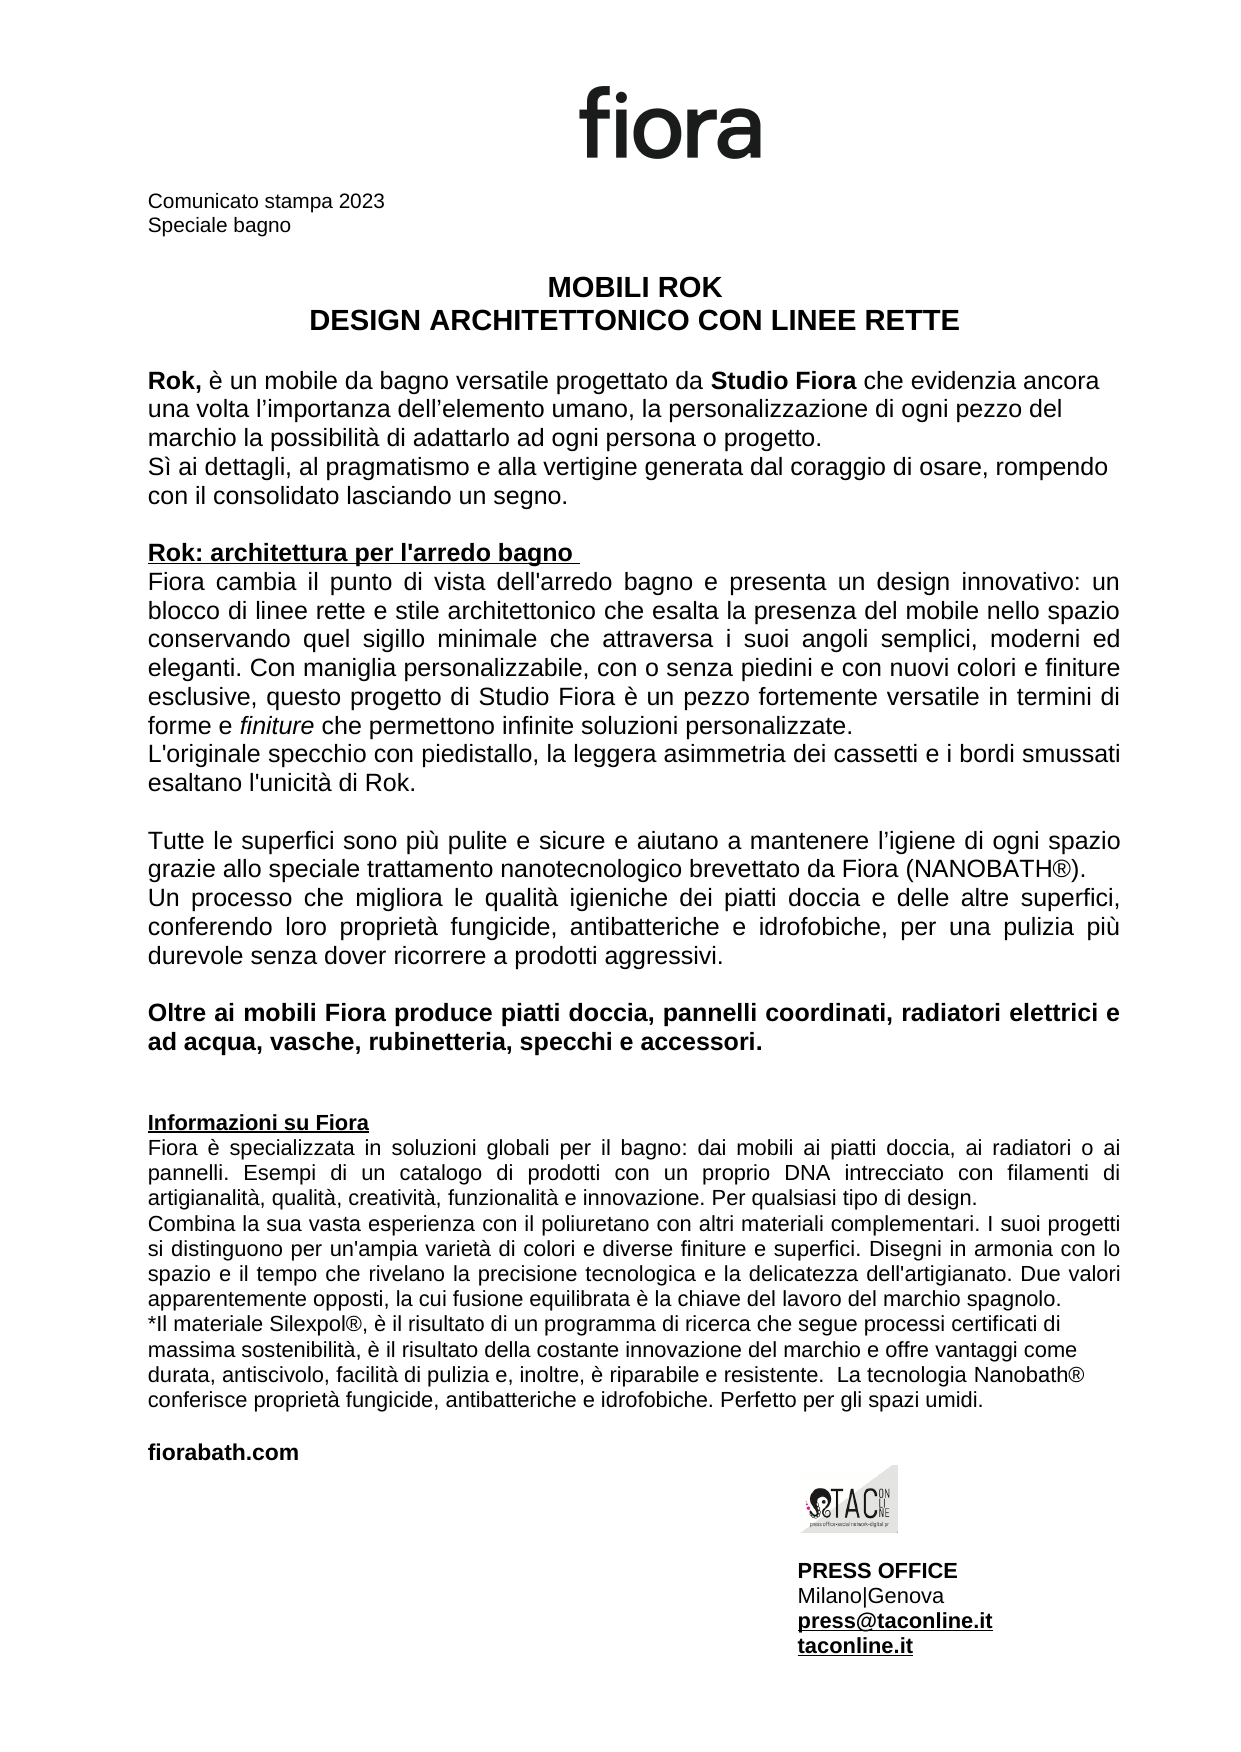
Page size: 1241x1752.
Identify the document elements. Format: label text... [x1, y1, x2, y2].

text Fiora è specializzata in soluzioni globali per il bagno: dai mobili ai piatti doccia, ai radiatori o ai pannelli. Esempi di un catalogo di prodotti con un proprio DNA intrecciato con filamenti di artigianalità, qualità, creatività, funzionalità e innovazione. Per qualsiasi tipo di design. [148, 1135, 1122, 1211]
text Comunicato stampa 2023 [148, 188, 1123, 212]
text *Il materiale Silexpol®, è il risultato di un programma di ricerca che segue processi certificati di massima sostenibilità, è il risultato della costante innovazione del marchio e offre vantaggi come durata, antiscivolo, facilità di pulizia e, inoltre, è riparabile e resistente. La tecnologia Nanobath® conferisce proprietà fungicide, antibatteriche e idrofobiche. Perfetto per gli spazi umidi. [148, 1311, 1123, 1412]
text DESIGN ARCHITETTONICO CON LINEE RETTE [148, 303, 1122, 337]
picture [574, 70, 789, 163]
text Oltre ai mobili Fiora produce piatti doccia, pannelli coordinati, radiatori elettrici e ad acqua, vasche, rubinetteria, specchi e accessori. [148, 998, 1122, 1056]
text Informazioni su Fiora [148, 1110, 1122, 1135]
text Milano|Genova [797, 1583, 1122, 1608]
text MOBILI ROK [148, 270, 1122, 303]
text press@taconline.it [797, 1608, 1122, 1633]
text Rok, è un mobile da bagno versatile progettato da Studio Fiora che evidenzia ancora una volta l’importanza dell’elemento umano, la personalizzazione di ogni pezzo del marchio la possibilità di adattarlo ad ogni persona o progetto. [148, 366, 1122, 452]
text Speciale bagno [148, 212, 1123, 236]
text Rok: architettura per l'arredo bagno [148, 538, 1122, 567]
text Un processo che migliora le qualità igieniche dei piatti doccia e delle altre superfici, conferendo loro proprietà fungicide, antibatteriche e idrofobiche, per una pulizia più durevole senza dover ricorrere a prodotti aggressivi. [148, 883, 1122, 969]
picture [797, 1465, 898, 1533]
text L'originale specchio con piedistallo, la leggera asimmetria dei cassetti e i bordi smussati esaltano l'unicità di Rok. [148, 739, 1122, 797]
text Tutte le superfici sono più pulite e sicure e aiutano a mantenere l’igiene di ogni spazio grazie allo speciale trattamento nanotecnologico brevettato da Fiora (NANOBATH®). [148, 826, 1122, 883]
text Combina la sua vasta esperienza con il poliuretano con altri materiali complementari. I suoi progetti si distinguono per un'ampia varietà di colori e diverse finiture e superfici. Disegni in armonia con lo spazio e il tempo che rivelano la precisione tecnologica e la delicatezza dell'artigianato. Due valori apparentemente opposti, la cui fusione equilibrata è la chiave del lavoro del marchio spagnolo. [148, 1211, 1122, 1311]
text Sì ai dettagli, al pragmatismo e alla vertigine generata dal coraggio di osare, rompendo con il consolidato lasciando un segno. [148, 452, 1122, 509]
text fiorabath.com [148, 1438, 1122, 1465]
text taconline.it [797, 1633, 1122, 1658]
text PRESS OFFICE [797, 1558, 1122, 1583]
text Fiora cambia il punto di vista dell'arredo bagno e presenta un design innovativo: un blocco di linee rette e stile architettonico che esalta la presenza del mobile nello spazio conservando quel sigillo minimale che attraversa i suoi angoli semplici, moderni ed eleganti. Con maniglia personalizzabile, con o senza piedini e con nuovi colori e finiture esclusive, questo progetto di Studio Fiora è un pezzo fortemente versatile in termini di forme e finiture che permettono infinite soluzioni personalizzate. [148, 567, 1122, 739]
